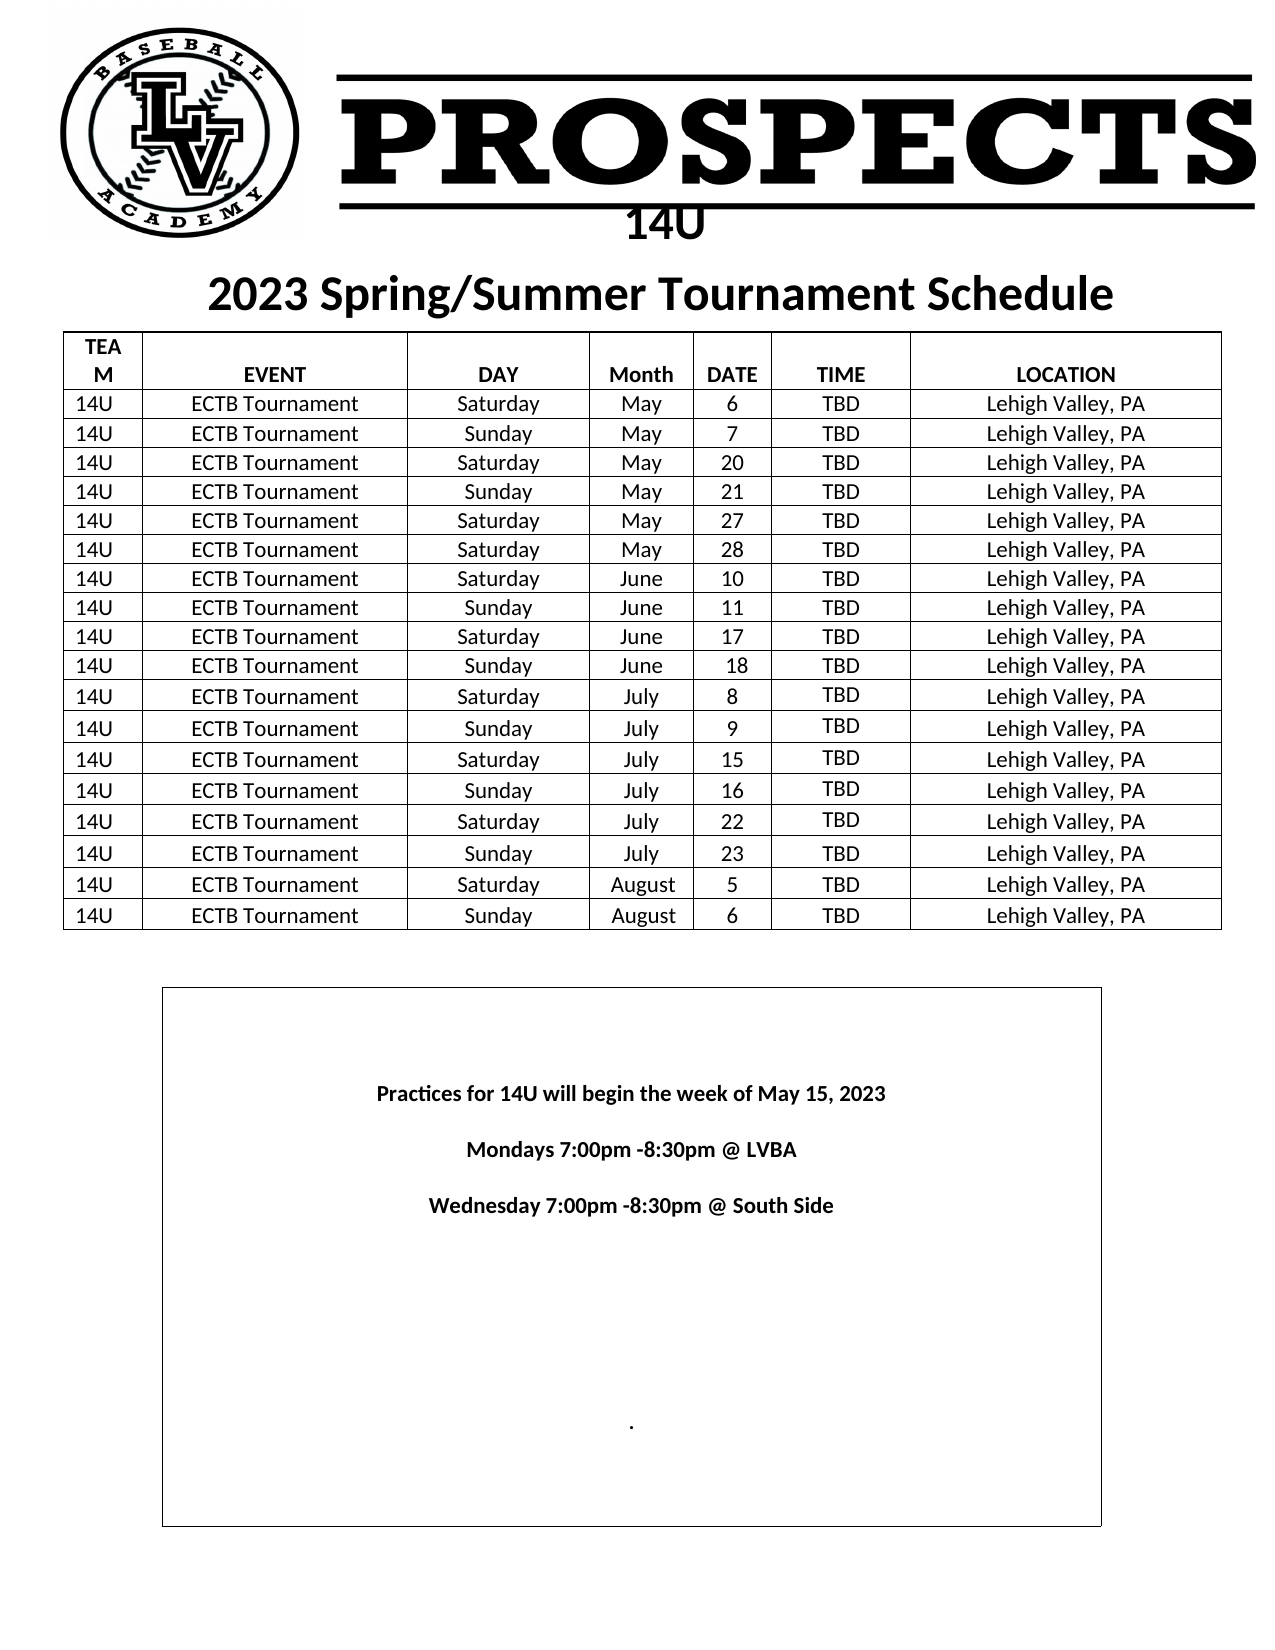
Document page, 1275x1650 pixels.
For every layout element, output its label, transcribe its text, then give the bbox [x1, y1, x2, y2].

table_cell TBD [772, 622, 910, 650]
table_cell TBD [772, 680, 910, 710]
table_cell TBD [772, 593, 910, 621]
table_cell May [590, 390, 693, 418]
table_cell 14U [64, 622, 142, 650]
table_cell Lehigh Valley, PA [911, 774, 1221, 804]
table_cell Saturday [408, 448, 589, 476]
table_cell Sunday [408, 774, 589, 804]
table_cell Saturday [408, 680, 589, 710]
table_cell ECTB Tournament [143, 680, 407, 710]
table_cell 20 [694, 448, 771, 476]
table_cell 28 [694, 535, 771, 563]
table_cell TBD [772, 535, 910, 563]
table_cell Lehigh Valley, PA [911, 506, 1221, 534]
table_cell Sunday [408, 651, 589, 679]
table_cell TBD [772, 477, 910, 505]
table_cell 11 [694, 593, 771, 621]
table_cell Saturday [408, 506, 589, 534]
table_cell TBD [772, 419, 910, 447]
table_cell Lehigh Valley, PA [911, 477, 1221, 505]
table_cell Saturday [408, 805, 589, 835]
table_cell Lehigh Valley, PA [911, 805, 1221, 835]
table_header DAY [408, 333, 589, 388]
table_cell ECTB Tournament [143, 622, 407, 650]
table_cell 18 [694, 651, 771, 679]
table_cell Lehigh Valley, PA [911, 622, 1221, 650]
table_cell June [590, 622, 693, 650]
table_cell Saturday [408, 868, 589, 898]
table_cell May [590, 535, 693, 563]
table_cell TBD [772, 564, 910, 592]
table_cell May [590, 477, 693, 505]
table_cell 6 [694, 899, 771, 929]
table_header EVENT [143, 333, 407, 388]
table_cell Lehigh Valley, PA [911, 680, 1221, 710]
text 14U [75, 191, 1247, 252]
table_cell July [590, 774, 693, 804]
table_cell ECTB Tournament [143, 805, 407, 835]
table_cell 14U [64, 390, 142, 418]
table_cell ECTB Tournament [143, 899, 407, 929]
table_cell ECTB Tournament [143, 506, 407, 534]
table_cell May [590, 506, 693, 534]
table_cell Lehigh Valley, PA [911, 743, 1221, 773]
table_cell TBD [772, 805, 910, 835]
table_cell 9 [694, 711, 771, 742]
table_cell Lehigh Valley, PA [911, 535, 1221, 563]
table_cell 27 [694, 506, 771, 534]
table_cell TBD [772, 743, 910, 773]
table_cell 10 [694, 564, 771, 592]
table_cell TBD [772, 506, 910, 534]
table_cell TBD [772, 836, 910, 867]
table_cell 14U [64, 899, 142, 929]
table_cell ECTB Tournament [143, 774, 407, 804]
text 2023 Spring/Summer Tournament Schedule [75, 261, 1247, 322]
table_cell 14U [64, 593, 142, 621]
table_cell June [590, 593, 693, 621]
table_cell ECTB Tournament [143, 419, 407, 447]
table_cell 14U [64, 774, 142, 804]
table_cell July [590, 743, 693, 773]
table_cell TBD [772, 448, 910, 476]
table_cell TBD [772, 899, 910, 929]
table_cell TBD [772, 868, 910, 898]
table_cell 14U [64, 711, 142, 742]
table_cell 7 [694, 419, 771, 447]
table_cell TBD [772, 390, 910, 418]
table_cell June [590, 651, 693, 679]
table_cell Lehigh Valley, PA [911, 419, 1221, 447]
table_cell TBD [772, 774, 910, 804]
table_cell ECTB Tournament [143, 477, 407, 505]
table_cell 14U [64, 651, 142, 679]
table_cell July [590, 711, 693, 742]
table_cell Sunday [408, 593, 589, 621]
table_cell ECTB Tournament [143, 711, 407, 742]
table_cell Saturday [408, 622, 589, 650]
table_cell ECTB Tournament [143, 743, 407, 773]
table_cell 14U [64, 477, 142, 505]
table_cell June [590, 564, 693, 592]
table_cell July [590, 836, 693, 867]
table_header Month [590, 333, 693, 388]
table_cell Lehigh Valley, PA [911, 390, 1221, 418]
table_cell Lehigh Valley, PA [911, 836, 1221, 867]
table_cell 14U [64, 535, 142, 563]
table_cell ECTB Tournament [143, 390, 407, 418]
table_cell 14U [64, 680, 142, 710]
table_cell Sunday [408, 477, 589, 505]
table_header DATE [694, 333, 771, 388]
table_header LOCATION [911, 333, 1221, 388]
table_cell ECTB Tournament [143, 593, 407, 621]
table_cell TBD [772, 651, 910, 679]
table_cell 14U [64, 868, 142, 898]
table_cell 14U [64, 419, 142, 447]
table_cell Saturday [408, 564, 589, 592]
table_cell 17 [694, 622, 771, 650]
table_cell ECTB Tournament [143, 564, 407, 592]
table_cell August [590, 899, 693, 929]
table_cell Sunday [408, 899, 589, 929]
table_cell May [590, 448, 693, 476]
table_cell 14U [64, 805, 142, 835]
table_cell 23 [694, 836, 771, 867]
table_cell 5 [694, 868, 771, 898]
table_cell May [590, 419, 693, 447]
table_cell Lehigh Valley, PA [911, 868, 1221, 898]
table_cell August [590, 868, 693, 898]
table_cell 6 [694, 390, 771, 418]
table_cell Saturday [408, 390, 589, 418]
table_cell ECTB Tournament [143, 836, 407, 867]
table_cell Sunday [408, 419, 589, 447]
table_cell 14U [64, 743, 142, 773]
table_cell ECTB Tournament [143, 651, 407, 679]
table_cell ECTB Tournament [143, 535, 407, 563]
table_cell 16 [694, 774, 771, 804]
table_cell 22 [694, 805, 771, 835]
table_cell July [590, 680, 693, 710]
table_cell Sunday [408, 836, 589, 867]
table_cell Lehigh Valley, PA [911, 899, 1221, 929]
table_cell ECTB Tournament [143, 448, 407, 476]
table_cell 14U [64, 506, 142, 534]
table_cell Lehigh Valley, PA [911, 564, 1221, 592]
table_cell 15 [694, 743, 771, 773]
table_cell Lehigh Valley, PA [911, 448, 1221, 476]
table_cell Saturday [408, 535, 589, 563]
table_cell ECTB Tournament [143, 868, 407, 898]
table_cell July [590, 805, 693, 835]
table_cell 14U [64, 564, 142, 592]
table_cell Sunday [408, 711, 589, 742]
table_header TIME [772, 333, 910, 388]
table_cell Lehigh Valley, PA [911, 593, 1221, 621]
table_cell Saturday [408, 743, 589, 773]
table_cell Lehigh Valley, PA [911, 651, 1221, 679]
table_cell 8 [694, 680, 771, 710]
table_cell Lehigh Valley, PA [911, 711, 1221, 742]
table_cell TBD [772, 711, 910, 742]
table_cell 14U [64, 448, 142, 476]
table_cell 14U [64, 836, 142, 867]
table_cell 21 [694, 477, 771, 505]
table_header TEAM [64, 333, 142, 388]
